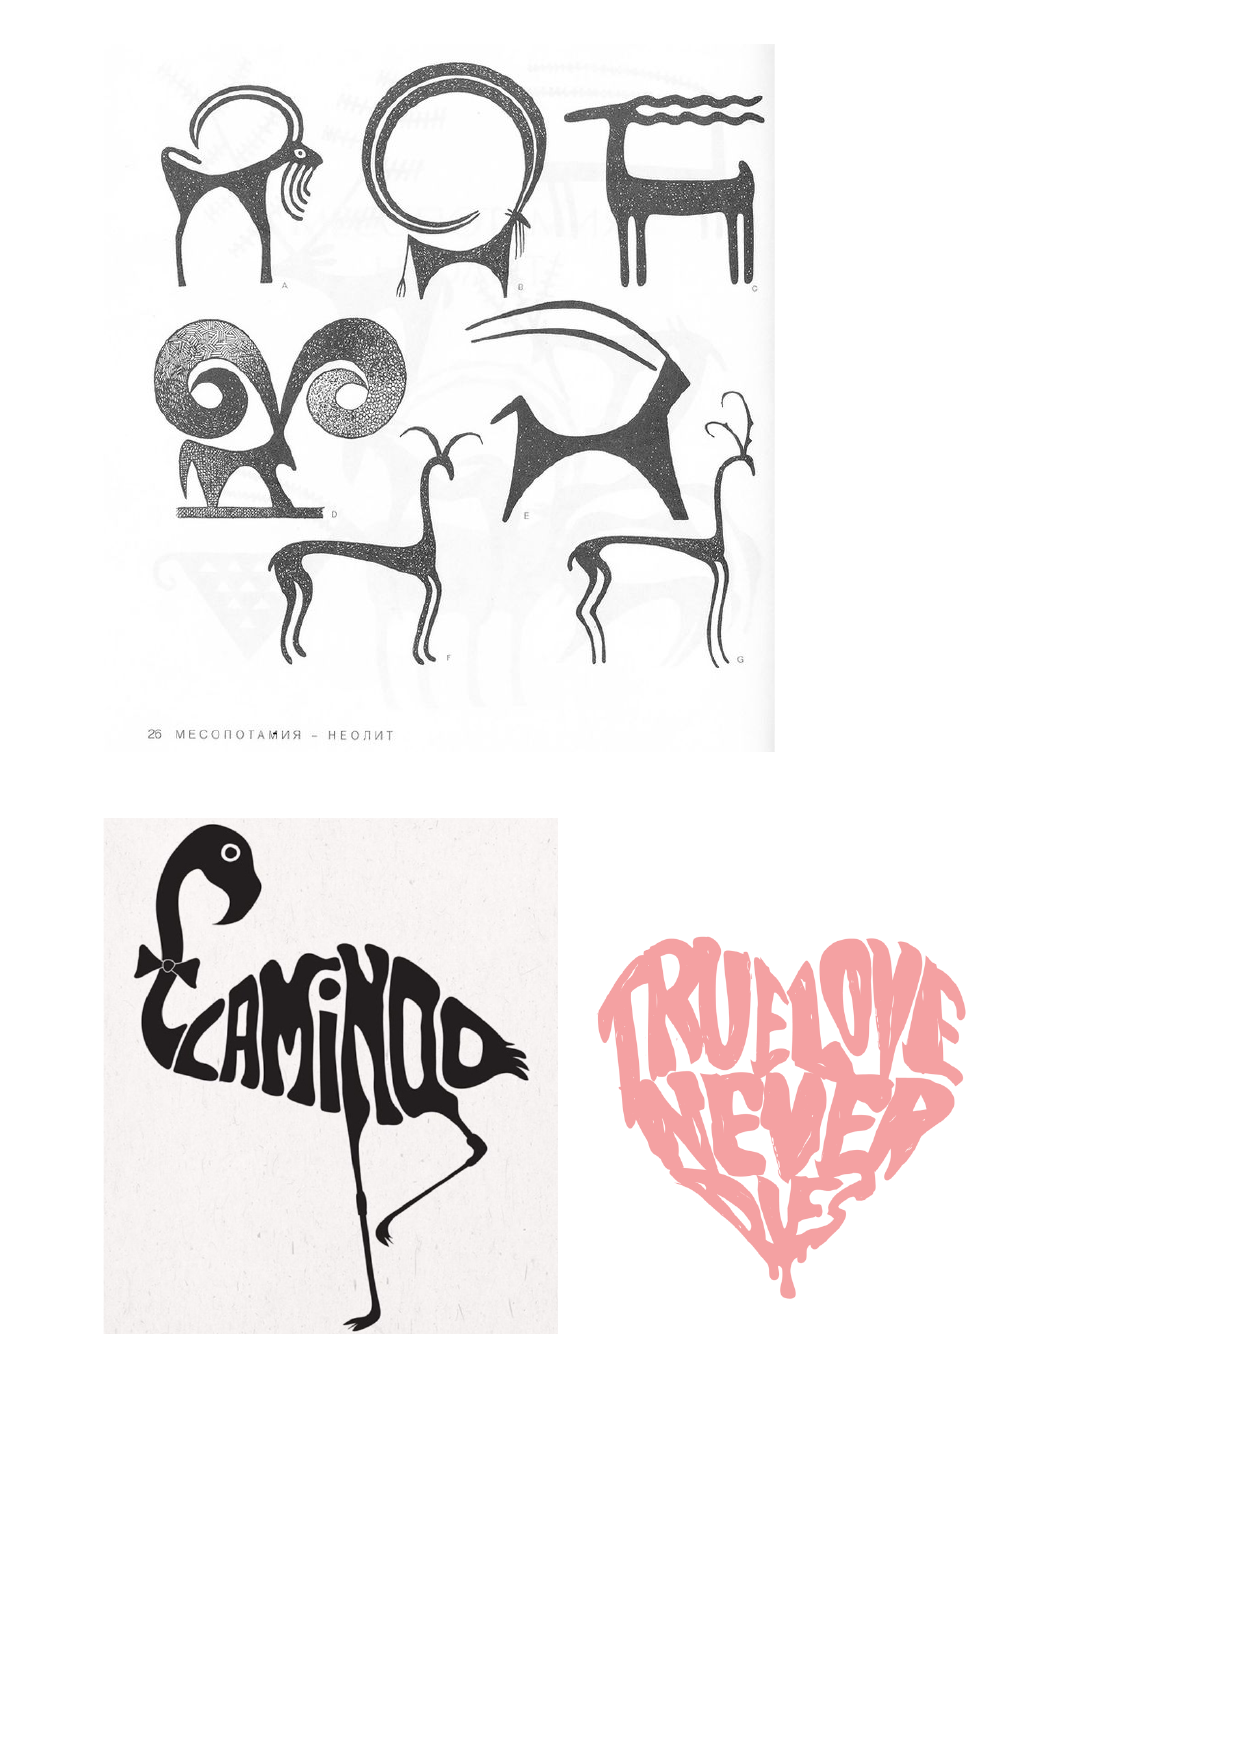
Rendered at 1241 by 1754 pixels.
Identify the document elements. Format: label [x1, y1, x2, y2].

picture [103, 818, 1017, 1334]
picture [103, 44, 775, 752]
